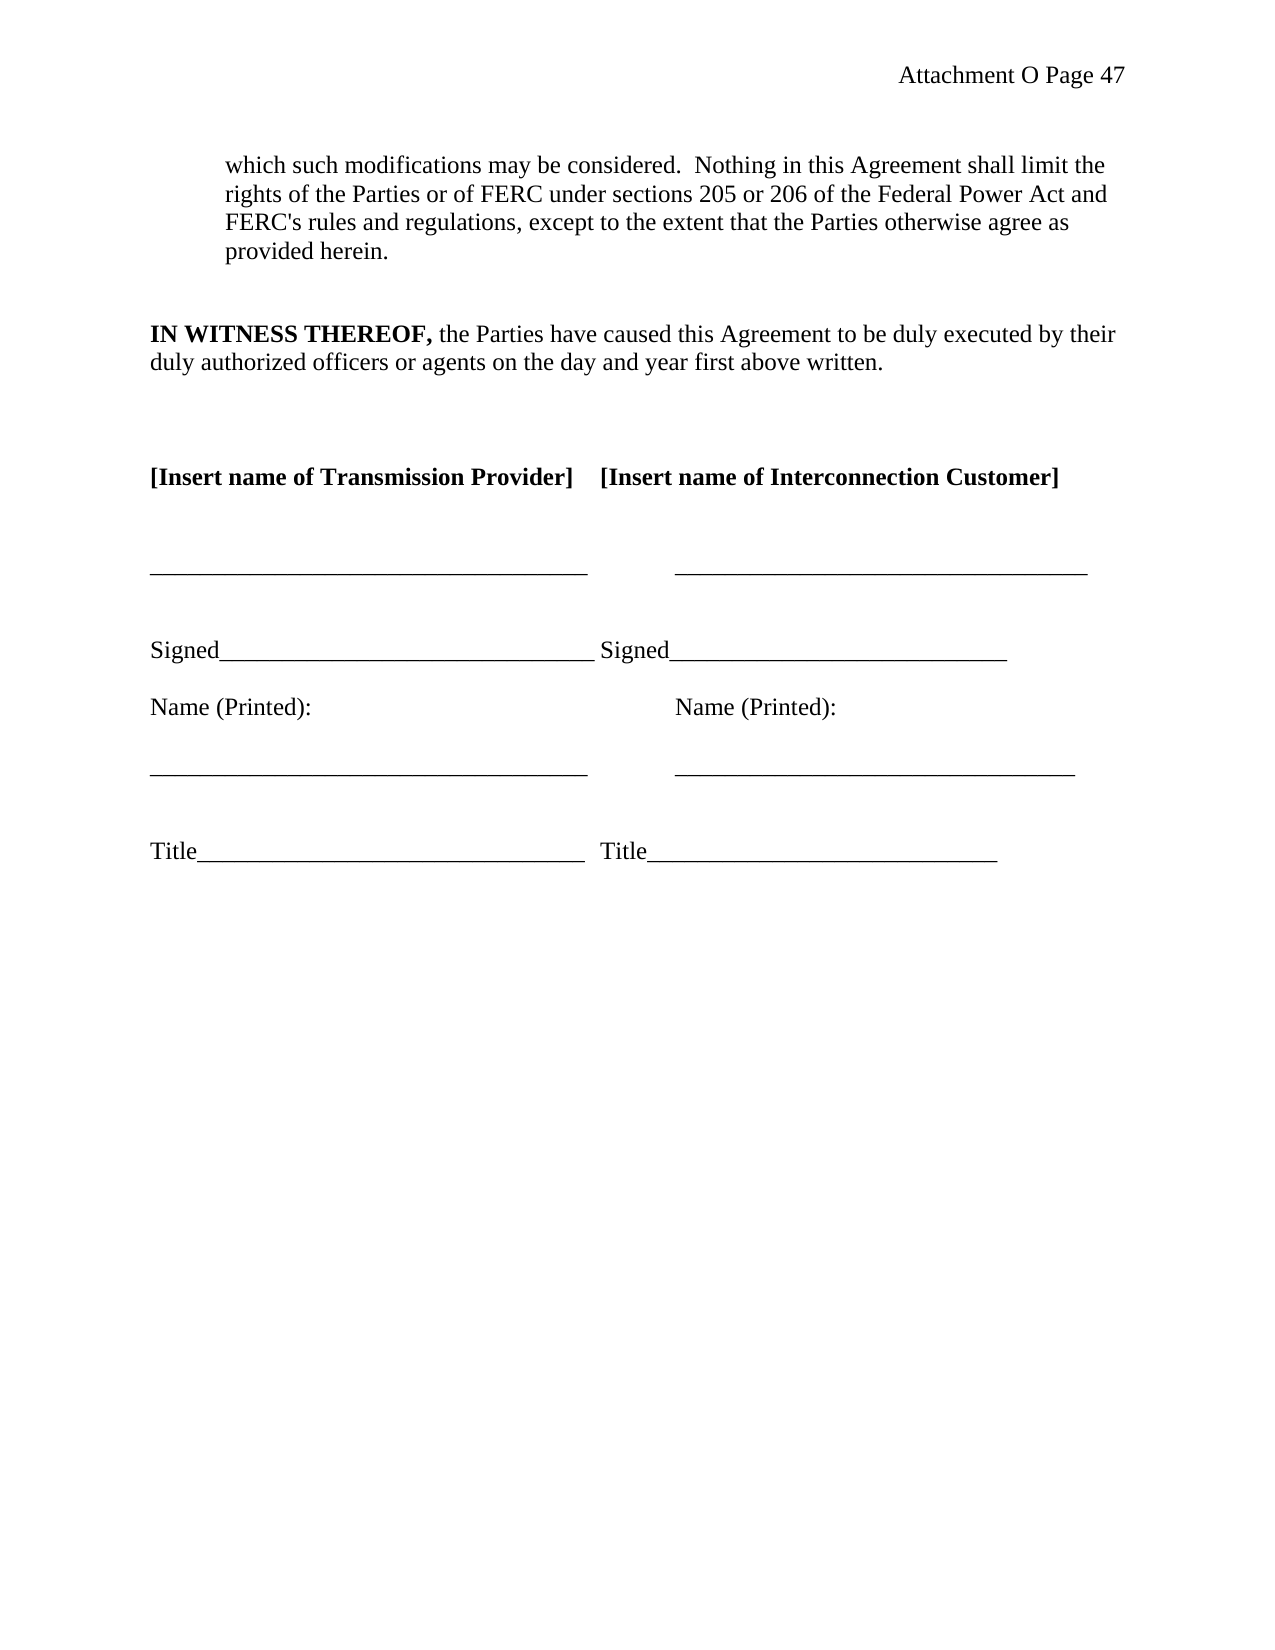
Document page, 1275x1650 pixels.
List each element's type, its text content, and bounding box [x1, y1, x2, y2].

text ___________________________________ _________________________________ [150, 549, 1125, 577]
text ___________________________________ ________________________________ [150, 750, 1125, 779]
text Name (Printed): Name (Printed): [150, 692, 1125, 721]
text Signed______________________________ Signed___________________________ [150, 635, 1125, 664]
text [225, 150, 1125, 265]
text IN WITNESS THEREOF, the Parties have caused this Agreement to be duly executed by their duly authorized officers or agents on the day and year first above written. [150, 319, 1125, 376]
text Title_______________________________ Title____________________________ [150, 836, 1125, 865]
text [Insert name of Transmission Provider] [Insert name of Interconnection Customer] [150, 462, 1125, 491]
